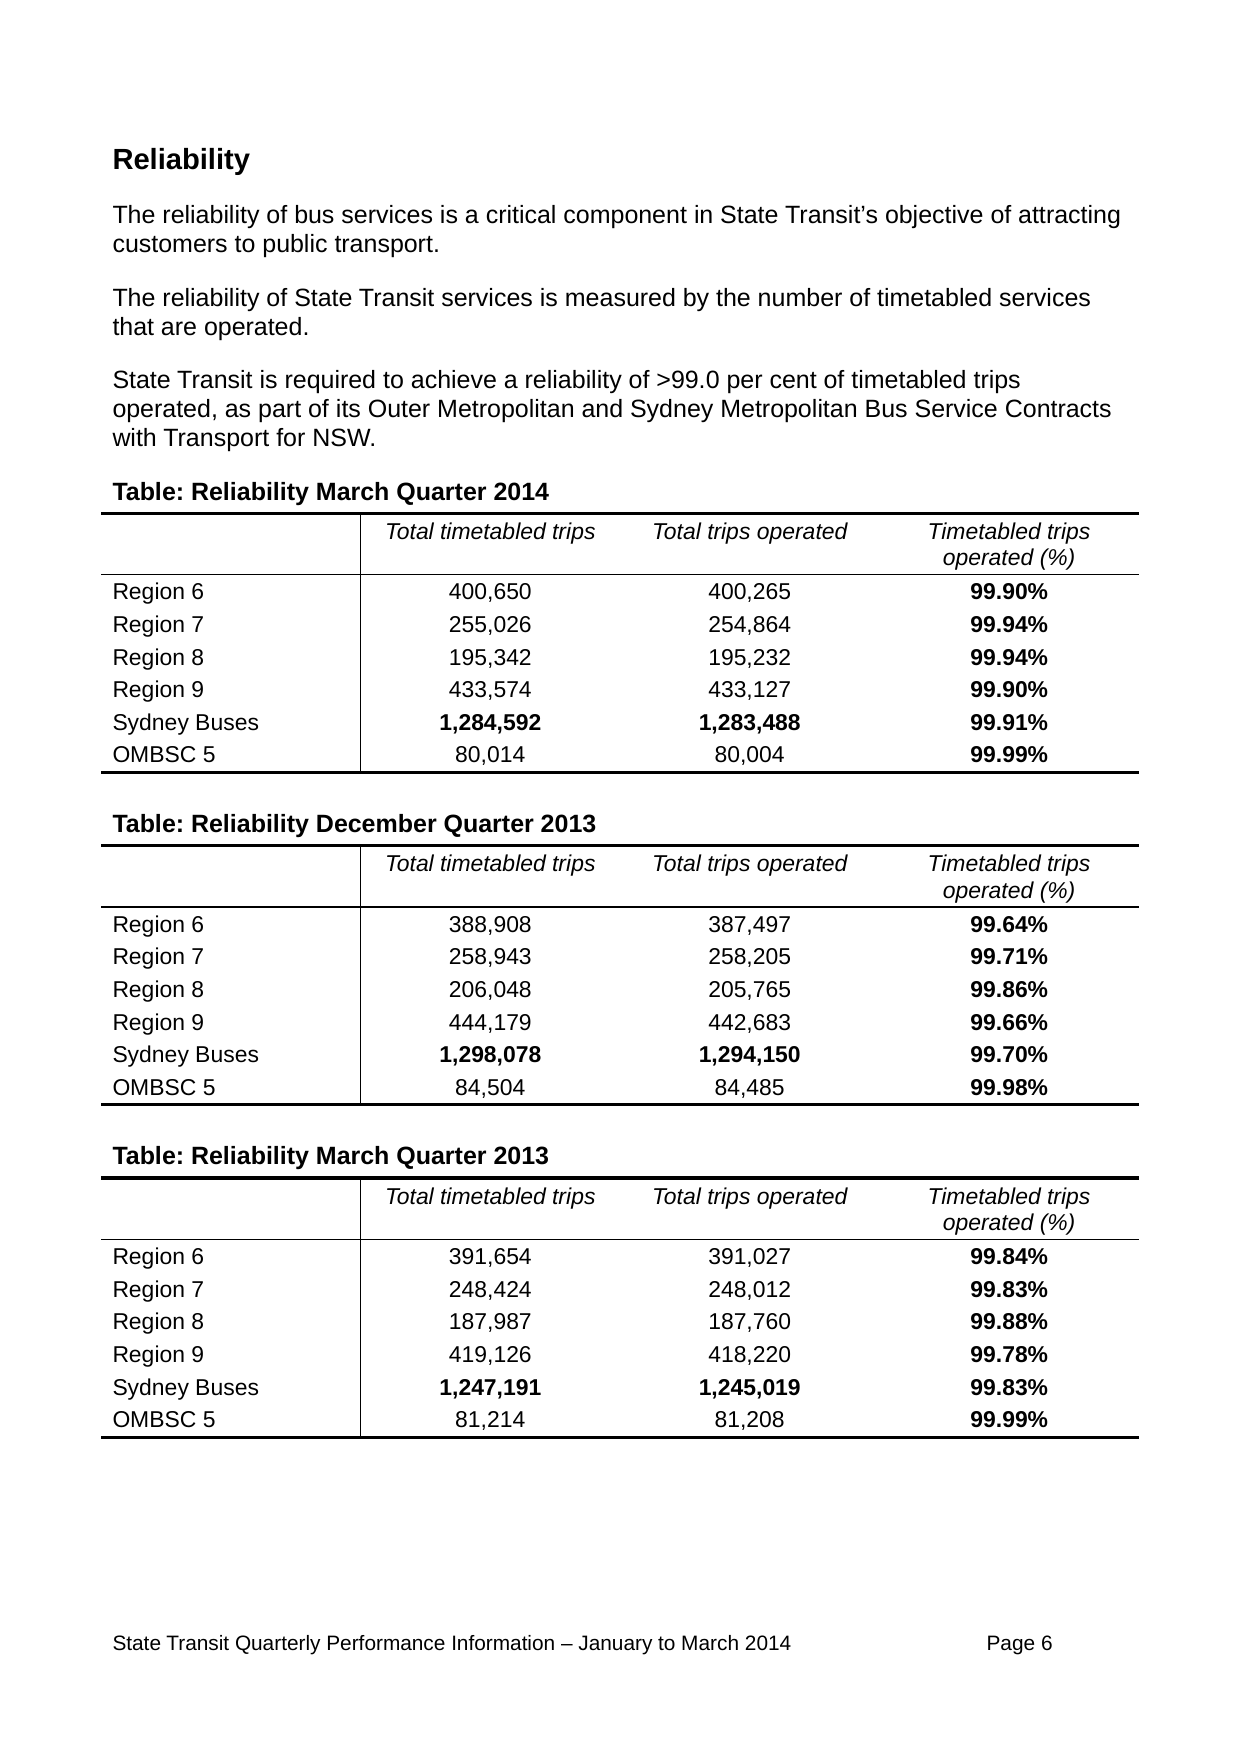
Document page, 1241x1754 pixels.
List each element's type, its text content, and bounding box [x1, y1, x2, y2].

table_cell 81,208 [620, 1403, 879, 1436]
table_cell Region 6 [101, 575, 360, 608]
table_cell 400,265 [620, 575, 879, 608]
table_header [101, 515, 360, 574]
text The reliability of State Transit services is measured by the number of timetabled services that are operated. [112, 283, 1128, 340]
table_cell 442,683 [620, 1005, 879, 1038]
table_cell Region 6 [101, 1240, 360, 1273]
table_cell 99.84% [879, 1240, 1139, 1273]
table_cell 99.94% [879, 640, 1139, 673]
table_cell 99.86% [879, 973, 1139, 1005]
table_header Timetabled trips operated (%) [879, 1180, 1139, 1238]
table_cell 99.91% [879, 706, 1139, 738]
table_cell Region 9 [101, 1005, 360, 1038]
table_cell 99.78% [879, 1338, 1139, 1370]
table_cell 391,654 [361, 1240, 620, 1273]
table_cell Region 8 [101, 640, 360, 673]
table_header Total trips operated [620, 1180, 879, 1238]
table_cell 1,245,019 [620, 1370, 879, 1403]
table_header Total timetabled trips [361, 1180, 620, 1238]
table_cell 1,294,150 [620, 1038, 879, 1071]
table_cell 418,220 [620, 1338, 879, 1370]
table_cell 254,864 [620, 608, 879, 640]
table_cell Region 9 [101, 673, 360, 706]
table_cell 99.99% [879, 738, 1139, 771]
text State Transit is required to achieve a reliability of >99.0 per cent of timetabled trips operated, as part of its Outer Metropolitan and Sydney Metropolitan Bus Service Contracts with Transport for NSW. [112, 365, 1128, 452]
table_cell 81,214 [361, 1403, 620, 1436]
table_cell 258,943 [361, 940, 620, 973]
text The reliability of bus services is a critical component in State Transit’s objective of attracting customers to public transport. [112, 200, 1128, 258]
table_cell 248,424 [361, 1273, 620, 1305]
subtitle Reliability [112, 142, 1128, 175]
table_cell 1,298,078 [361, 1038, 620, 1071]
table_cell 99.90% [879, 575, 1139, 608]
table_cell 255,026 [361, 608, 620, 640]
table_header Total trips operated [620, 847, 879, 906]
table_cell 187,987 [361, 1305, 620, 1338]
table_cell 99.90% [879, 673, 1139, 706]
table_cell 195,342 [361, 640, 620, 673]
table_header [101, 1180, 360, 1238]
table_cell 84,485 [620, 1071, 879, 1103]
table_cell 388,908 [361, 908, 620, 940]
table_cell 99.70% [879, 1038, 1139, 1071]
table_header Timetabled trips operated (%) [879, 515, 1139, 574]
table_header Total timetabled trips [361, 515, 620, 574]
table_cell 80,014 [361, 738, 620, 771]
table_cell 195,232 [620, 640, 879, 673]
table_cell 84,504 [361, 1071, 620, 1103]
table_cell 400,650 [361, 575, 620, 608]
table_cell Sydney Buses [101, 1370, 360, 1403]
table_cell 248,012 [620, 1273, 879, 1305]
table_cell 99.66% [879, 1005, 1139, 1038]
table_cell Region 7 [101, 608, 360, 640]
table_cell Sydney Buses [101, 706, 360, 738]
text Table: Reliability December Quarter 2013 [112, 809, 1128, 838]
table_cell 1,284,592 [361, 706, 620, 738]
table_cell OMBSC 5 [101, 1403, 360, 1436]
table_cell 205,765 [620, 973, 879, 1005]
table_cell Region 8 [101, 973, 360, 1005]
table_cell 187,760 [620, 1305, 879, 1338]
table_cell 99.83% [879, 1273, 1139, 1305]
table_header Total trips operated [620, 515, 879, 574]
text Table: Reliability March Quarter 2014 [112, 477, 1128, 505]
table_cell 419,126 [361, 1338, 620, 1370]
table_cell 99.94% [879, 608, 1139, 640]
table_cell 99.71% [879, 940, 1139, 973]
table_header Total timetabled trips [361, 847, 620, 906]
table_cell 1,247,191 [361, 1370, 620, 1403]
table_cell 99.88% [879, 1305, 1139, 1338]
table_cell 444,179 [361, 1005, 620, 1038]
table_cell 99.98% [879, 1071, 1139, 1103]
table_cell Region 7 [101, 1273, 360, 1305]
table_cell Region 9 [101, 1338, 360, 1370]
table_cell Sydney Buses [101, 1038, 360, 1071]
text Table: Reliability March Quarter 2013 [112, 1141, 1128, 1170]
table_header Timetabled trips operated (%) [879, 847, 1139, 906]
table_cell 387,497 [620, 908, 879, 940]
table_cell Region 7 [101, 940, 360, 973]
table_cell Region 6 [101, 908, 360, 940]
table_cell 258,205 [620, 940, 879, 973]
table_cell Region 8 [101, 1305, 360, 1338]
table_header [101, 847, 360, 906]
table_cell 1,283,488 [620, 706, 879, 738]
table_cell 433,127 [620, 673, 879, 706]
table_cell 80,004 [620, 738, 879, 771]
table_cell OMBSC 5 [101, 1071, 360, 1103]
table_cell 99.83% [879, 1370, 1139, 1403]
table_cell 206,048 [361, 973, 620, 1005]
table_cell 99.64% [879, 908, 1139, 940]
table_cell 433,574 [361, 673, 620, 706]
table_cell 99.99% [879, 1403, 1139, 1436]
table_cell 391,027 [620, 1240, 879, 1273]
table_cell OMBSC 5 [101, 738, 360, 771]
